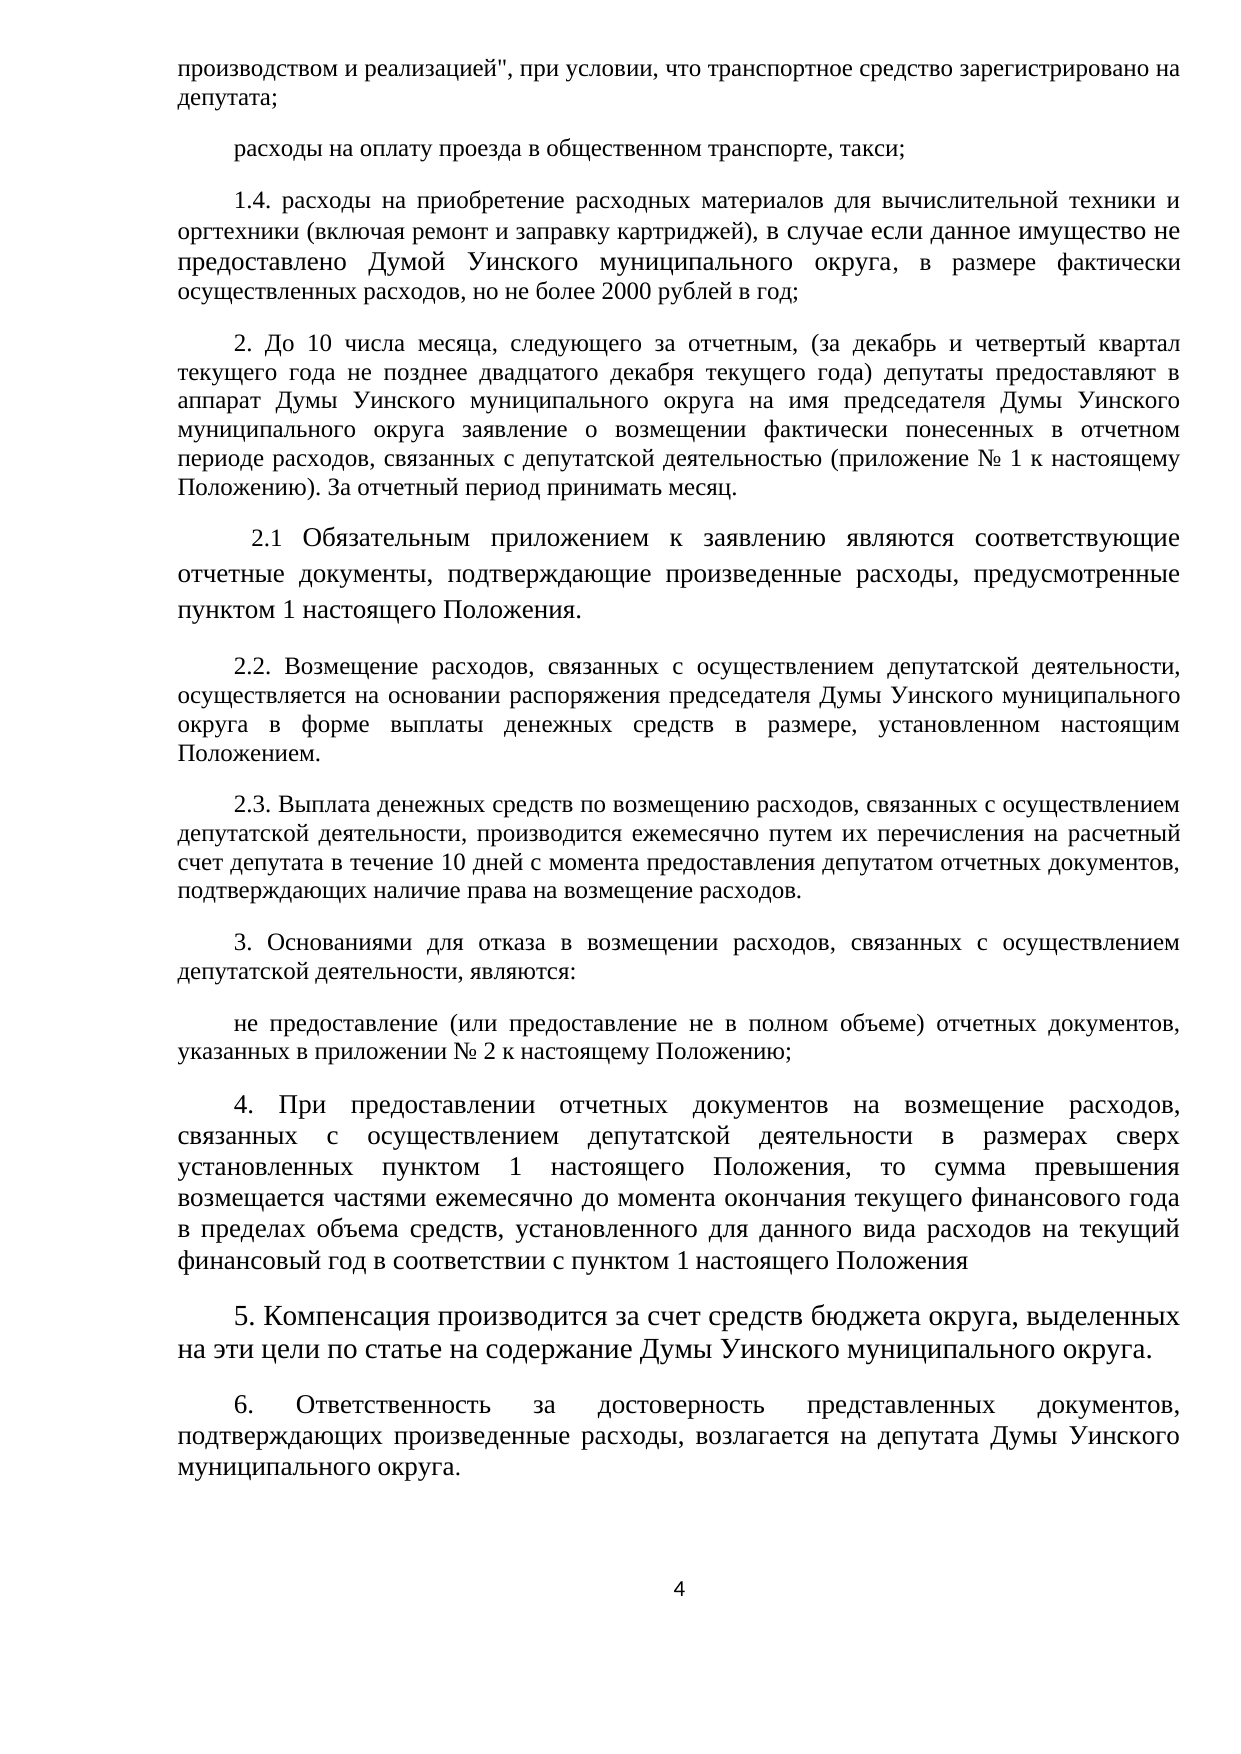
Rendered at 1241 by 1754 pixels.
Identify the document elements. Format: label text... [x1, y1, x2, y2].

text 5. Компенсация производится за счет средств бюджета округа, выделенных на эти цели по статье на содержание Думы Уинского муниципального округа. [177, 1298, 1181, 1365]
text 2.1 Обязательным приложением к заявлению являются соответствующие отчетные документы, подтверждающие произведенные расходы, предусмотренные пунктом 1 настоящего Положения. [177, 521, 1181, 624]
text 2. До 10 числа месяца, следующего за отчетным, (за декабрь и четвертый квартал текущего года не позднее двадцатого декабря текущего года) депутаты предоставляют в аппарат Думы Уинского муниципального округа на имя председателя Думы Уинского муниципального округа заявление о возмещении фактически понесенных в отчетном периоде расходов, связанных с депутатской деятельностью (приложение № 1 к настоящему Положению). За отчетный период принимать месяц. [177, 328, 1181, 500]
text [177, 53, 1181, 111]
text 3. Основаниями для отказа в возмещении расходов, связанных с осуществлением депутатской деятельности, являются: [177, 927, 1181, 985]
text 4. При предоставлении отчетных документов на возмещение расходов, связанных с осуществлением депутатской деятельности в размерах сверх установленных пунктом 1 настоящего Положения, то сумма превышения возмещается частями ежемесячно до момента окончания текущего финансового года в пределах объема средств, установленного для данного вида расходов на текущий финансовый год в соответствии с пунктом 1 настоящего Положения [177, 1088, 1181, 1275]
text 1.4. расходы на приобретение расходных материалов для вычислительной техники и оргтехники (включая ремонт и заправку картриджей), в случае если данное имущество не предоставлено Думой Уинского муниципального округа, в размере фактически осуществленных расходов, но не более 2000 рублей в год; [177, 185, 1181, 305]
text 2.3. Выплата денежных средств по возмещению расходов, связанных с осуществлением депутатской деятельности, производится ежемесячно путем их перечисления на расчетный счет депутата в течение 10 дней с момента предоставления депутатом отчетных документов, подтверждающих наличие права на возмещение расходов. [177, 789, 1181, 904]
text 2.2. Возмещение расходов, связанных с осуществлением депутатской деятельности, осуществляется на основании распоряжения председателя Думы Уинского муниципального округа в форме выплаты денежных средств в размере, установленном настоящим Положением. [177, 651, 1181, 766]
text 6. Ответственность за достоверность представленных документов, подтверждающих произведенные расходы, возлагается на депутата Думы Уинского муниципального округа. [177, 1388, 1181, 1481]
text расходы на оплату проезда в общественном транспорте, такси; [177, 133, 1181, 162]
text не предоставление (или предоставление не в полном объеме) отчетных документов, указанных в приложении № 2 к настоящему Положению; [177, 1008, 1181, 1065]
